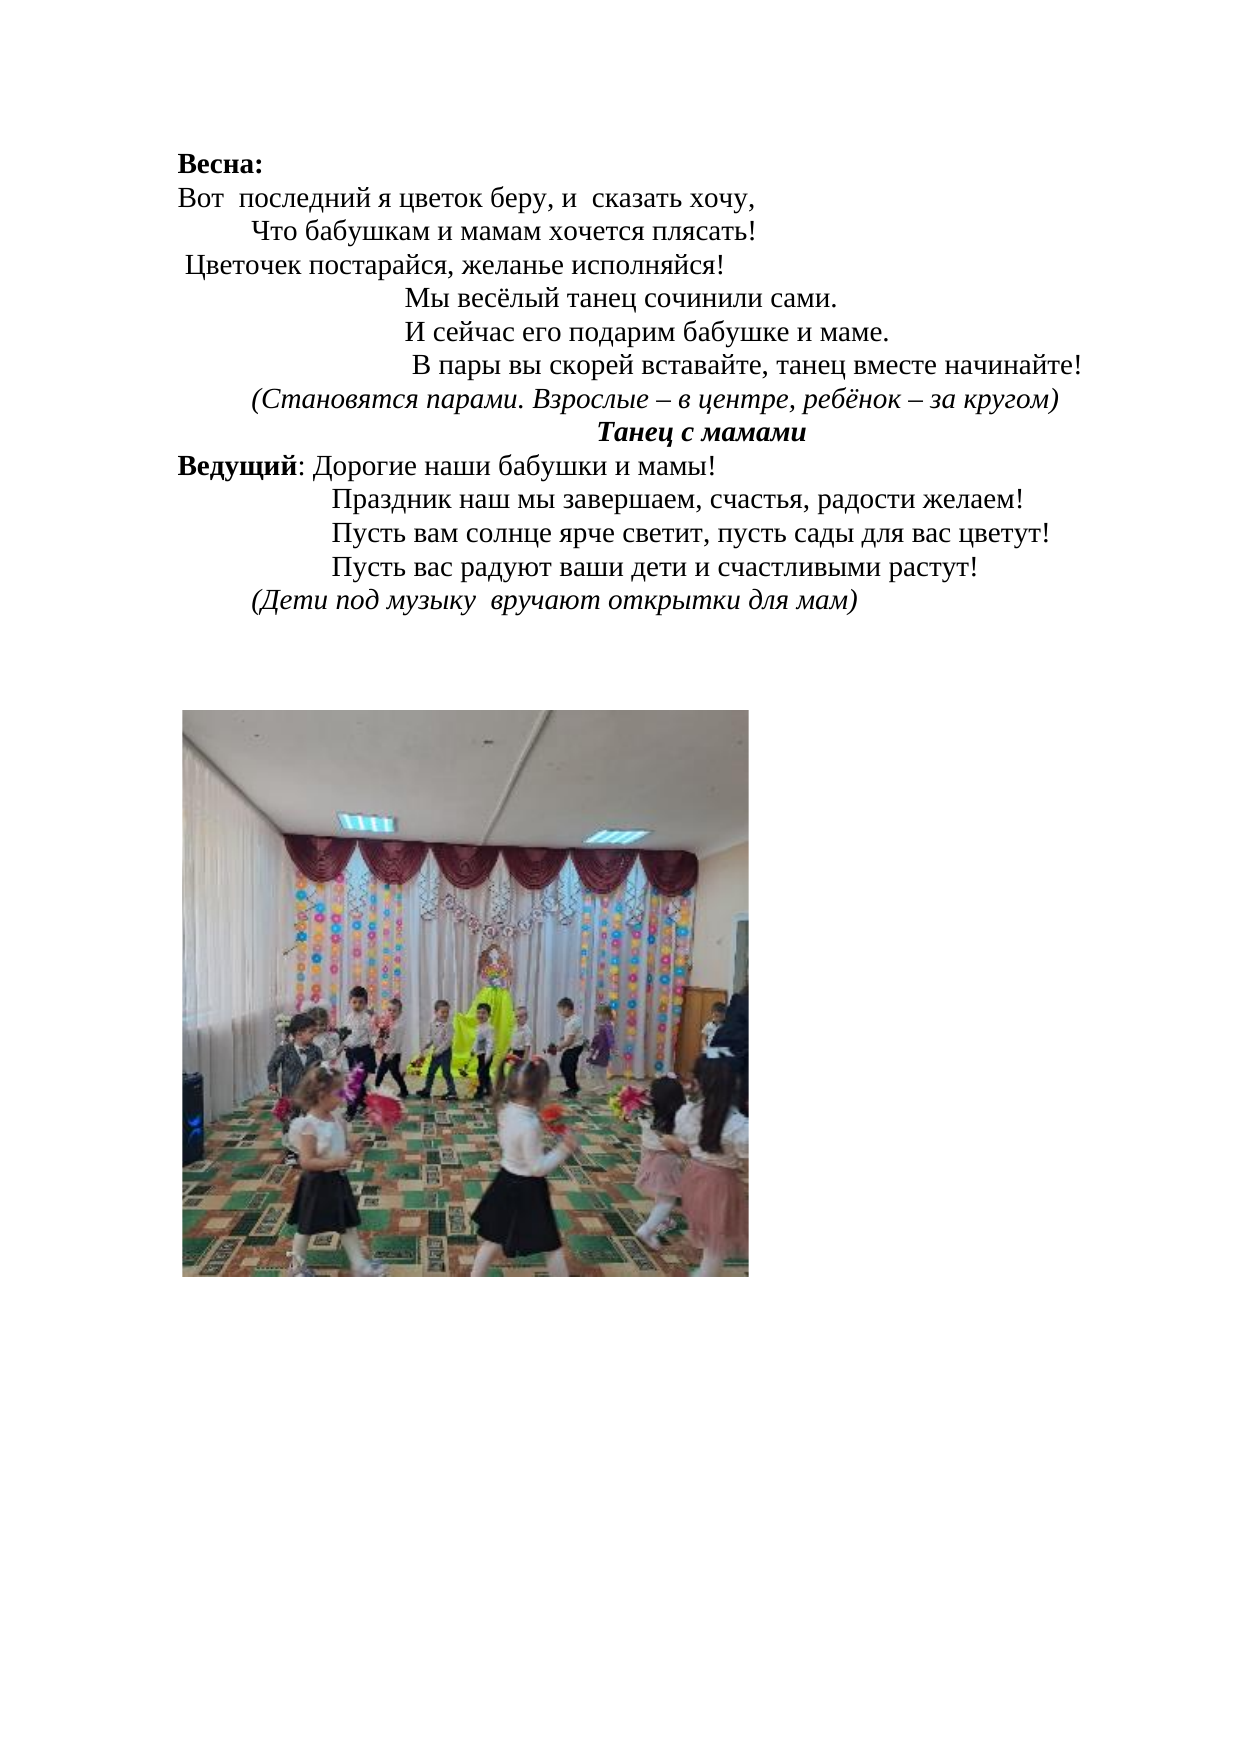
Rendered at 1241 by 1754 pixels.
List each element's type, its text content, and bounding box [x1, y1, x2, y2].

text И сейчас его подарим бабушке и маме. [177, 314, 1152, 347]
text Вот последний я цветок беру, и сказать хочу, [177, 180, 1152, 213]
text Танец с мамами [177, 414, 1152, 448]
text Весна: [177, 146, 1152, 180]
text Ведущий: Дорогие наши бабушки и мамы! [305, 448, 1152, 482]
text Цветочек постарайся, желанье исполняйся! [177, 247, 1152, 280]
text В пары вы скорей вставайте, танец вместе начинайте! [177, 347, 1152, 381]
text (Дети под музыку вручают открытки для мам) [177, 582, 1152, 616]
text Мы весёлый танец сочинили сами. [177, 280, 1152, 314]
text (Становятся парами. Взрослые – в центре, ребёнок – за кругом) [177, 381, 1152, 414]
text Что бабушкам и мамам хочется плясать! [177, 213, 1152, 247]
picture [182, 710, 749, 1277]
text Праздник наш мы завершаем, счастья, радости желаем! [177, 482, 1152, 515]
text Пусть вам солнце ярче светит, пусть сады для вас цветут! [177, 515, 1152, 549]
text Пусть вас радуют ваши дети и счастливыми растут! [177, 549, 1152, 582]
